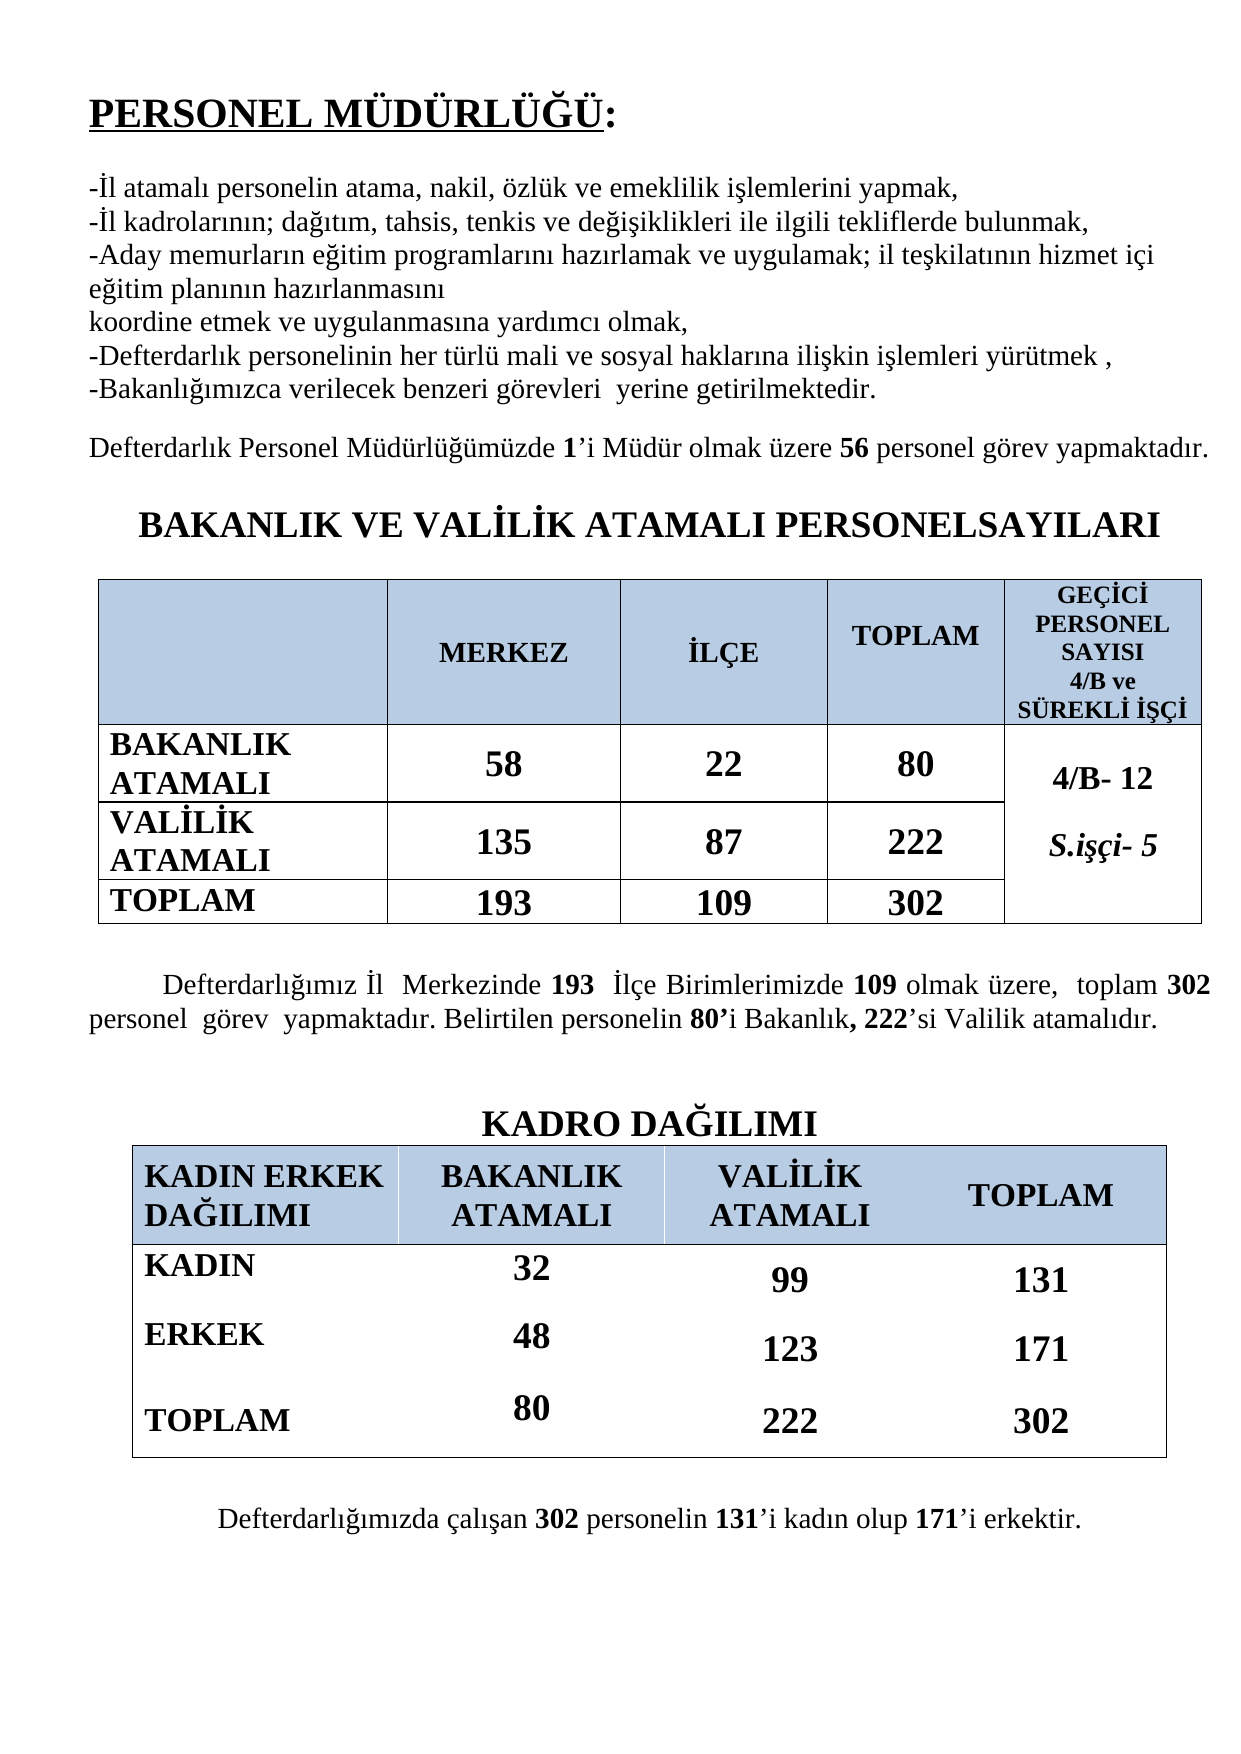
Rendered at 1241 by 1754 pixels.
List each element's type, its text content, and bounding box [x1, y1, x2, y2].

table_cell 32 [399, 1245, 664, 1314]
table_cell VALİLİK ATAMALI [99, 803, 387, 879]
text -Defterdarlık personelinin her türlü mali ve sosyal haklarına ilişkin işlemleri yürütmek , [89, 338, 1211, 371]
text -Aday memurların eğitim programlarını hazırlamak ve uygulamak; il teşkilatının hizmet içi eğitim planının hazırlanmasını [89, 237, 1211, 304]
table_cell 131 [915, 1245, 1166, 1314]
text Defterdarlığımız İl Merkezinde 193 İlçe Birimlerimizde 109 olmak üzere, toplam 302 personel görev yapmaktadır. Belirtilen personelin 80’i Bakanlık, 222’si Valilik atamalıdır. [89, 967, 1211, 1034]
table_cell 109 [621, 880, 827, 923]
table_cell 22 [621, 725, 827, 801]
table_cell BAKANLIK ATAMALI [99, 725, 387, 801]
table_cell KADIN [133, 1245, 398, 1314]
table_header BAKANLIK ATAMALI [399, 1146, 664, 1244]
text Defterdarlık Personel Müdürlüğümüzde 1’i Müdür olmak üzere 56 personel görev yapmaktadır. [89, 430, 1211, 464]
table_header VALİLİK ATAMALI [665, 1146, 915, 1244]
table_header [99, 580, 387, 724]
table_cell 48 [399, 1314, 664, 1383]
table_header TOPLAM [915, 1146, 1166, 1244]
table_cell 302 [915, 1383, 1166, 1457]
table_cell 80 [828, 725, 1004, 801]
table_cell ERKEK [133, 1314, 398, 1383]
table_header TOPLAM [828, 580, 1004, 724]
table_header MERKEZ [388, 580, 620, 724]
text BAKANLIK VE VALİLİK ATAMALI PERSONELSAYILARI [89, 502, 1211, 545]
table_cell 302 [828, 880, 1004, 923]
table_cell 222 [828, 803, 1004, 879]
table_cell 222 [665, 1383, 915, 1457]
table_cell 58 [388, 725, 620, 801]
table_cell 193 [388, 880, 620, 923]
table_cell 87 [621, 803, 827, 879]
table_cell TOPLAM [133, 1383, 398, 1457]
text koordine etmek ve uygulanmasına yardımcı olmak, [89, 304, 1211, 338]
table_cell 99 [665, 1245, 915, 1314]
table_cell 123 [665, 1314, 915, 1383]
table_cell 80 [399, 1383, 664, 1457]
table_cell 4/B- 12 S.işçi- 5 [1005, 725, 1201, 923]
text -İl atamalı personelin atama, nakil, özlük ve emeklilik işlemlerini yapmak, [89, 170, 1211, 204]
table_header KADIN ERKEK DAĞILIMI [133, 1146, 398, 1244]
text -Bakanlığımızca verilecek benzeri görevleri yerine getirilmektedir. [89, 371, 1211, 405]
table_header İLÇE [621, 580, 827, 724]
text -İl kadrolarının; dağıtım, tahsis, tenkis ve değişiklikleri ile ilgili tekliflerde bulunmak, [89, 204, 1211, 237]
table_header GEÇİCİ PERSONEL SAYISI 4/B ve SÜREKLİ İŞÇİ [1005, 580, 1201, 724]
table_cell 171 [915, 1314, 1166, 1383]
table_cell 135 [388, 803, 620, 879]
text KADRO DAĞILIMI [89, 1102, 1211, 1145]
table_cell TOPLAM [99, 880, 387, 923]
text Defterdarlığımızda çalışan 302 personelin 131’i kadın olup 171’i erkektir. [89, 1501, 1211, 1535]
text PERSONEL MÜDÜRLÜĞÜ: [89, 89, 1211, 137]
